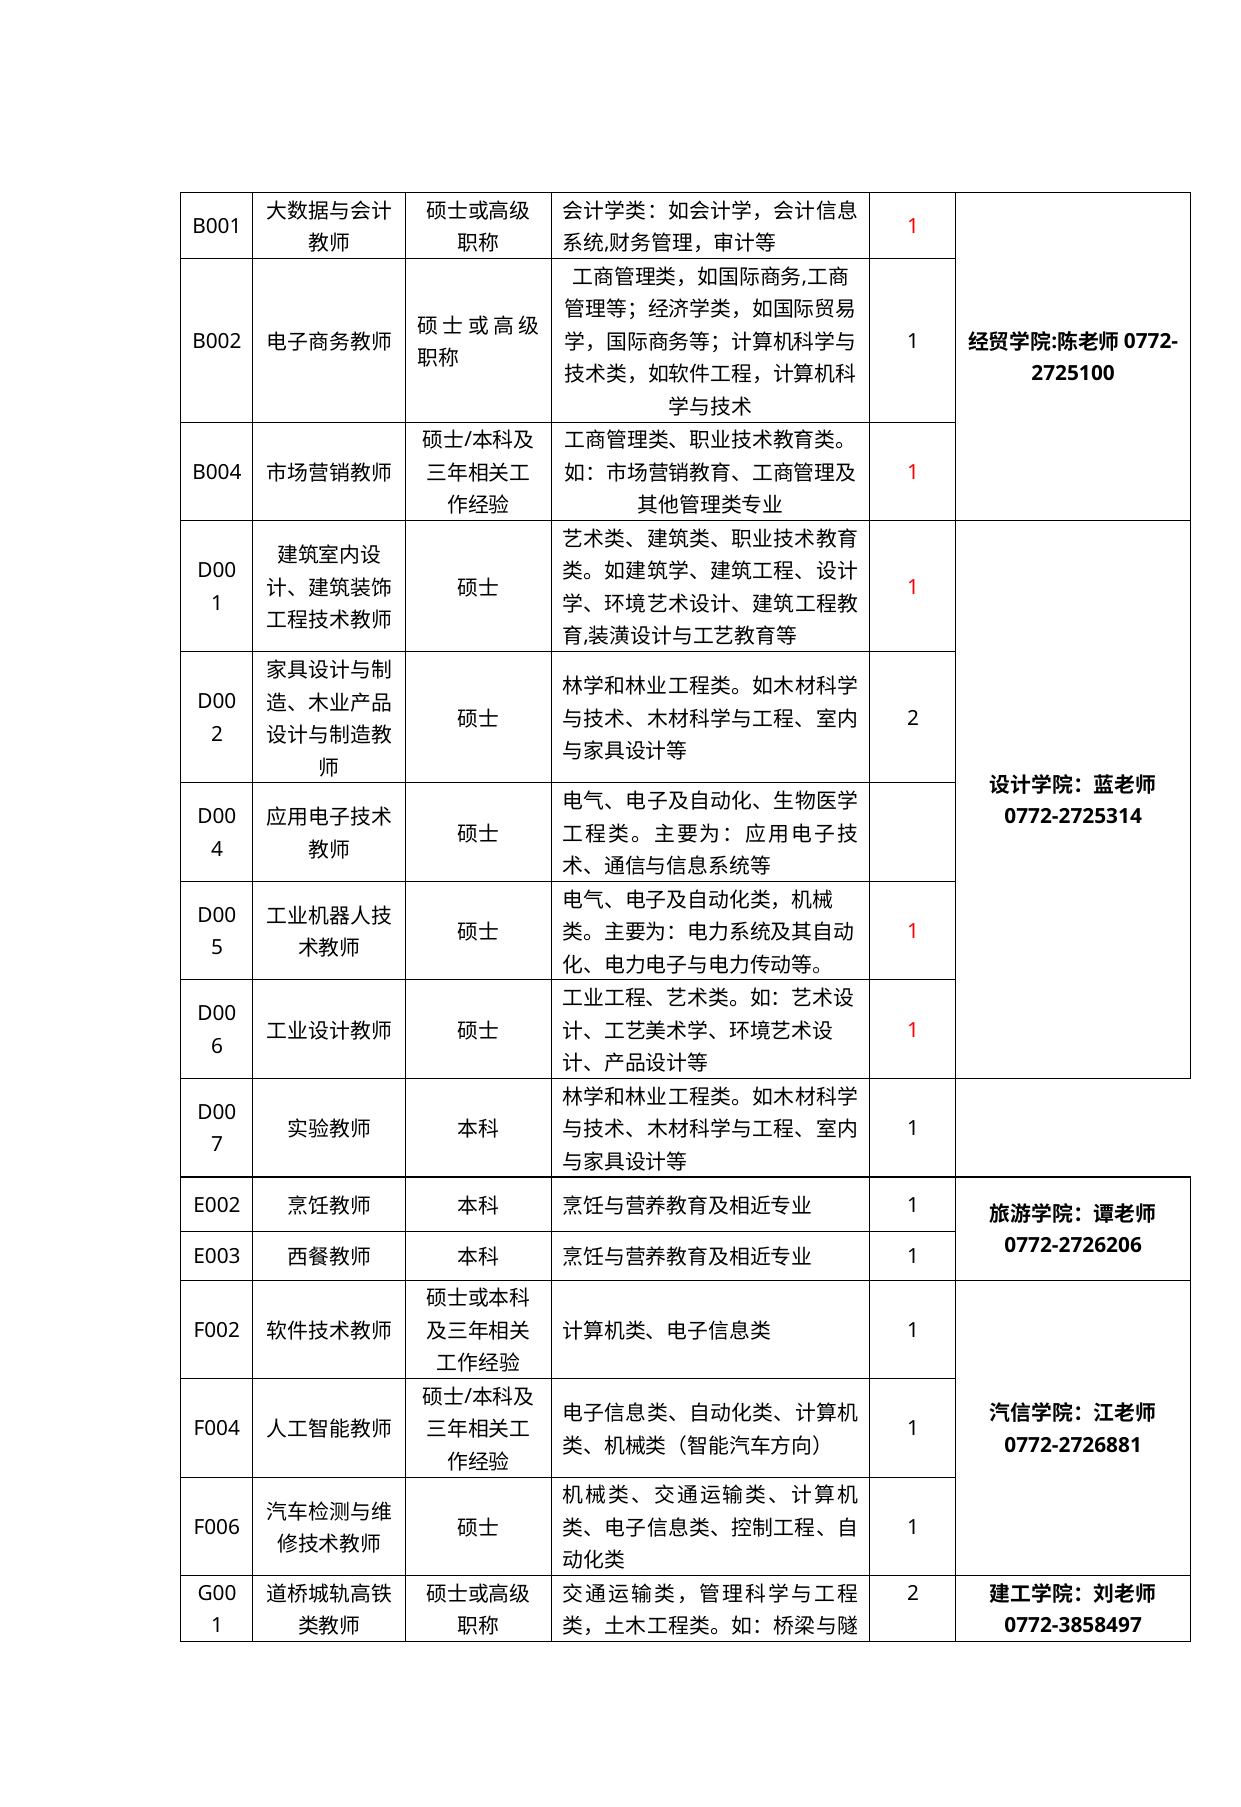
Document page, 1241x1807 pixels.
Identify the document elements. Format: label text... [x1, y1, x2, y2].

table_cell 硕士 [406, 980, 551, 1078]
table_cell B001 [181, 193, 252, 258]
table_cell 计算机类、电子信息类 [552, 1281, 869, 1378]
table_cell 设计学院：蓝老师0772-2725314 [956, 521, 1190, 1078]
table_cell 硕士/本科及三年相关工作经验 [406, 1379, 551, 1477]
table_cell 硕士或本科及三年相关工作经验 [406, 1281, 551, 1378]
table_cell 会计学类：如会计学，会计信息系统,财务管理，审计等 [552, 193, 869, 258]
table_cell 工商管理类，如国际商务,工商管理等；经济学类，如国际贸易学，国际商务等；计算机科学与技术类，如软件工程，计算机科学与技术 [552, 259, 869, 422]
table_cell D004 [181, 783, 252, 881]
table_cell 工商管理类、职业技术教育类。如：市场营销教育、工商管理及其他管理类专业 [552, 423, 869, 520]
table_cell [870, 783, 955, 881]
table_cell 1 [870, 1079, 955, 1176]
table_cell 本科 [406, 1178, 551, 1231]
table_cell 1 [870, 1281, 955, 1378]
table_cell 汽车检测与维修技术教师 [253, 1478, 405, 1575]
table_cell 人工智能教师 [253, 1379, 405, 1477]
table_cell 建筑室内设计、建筑装饰工程技术教师 [253, 521, 405, 651]
table_cell 电子商务教师 [253, 259, 405, 422]
table_cell B004 [181, 423, 252, 520]
table_cell 1 [870, 521, 955, 651]
table_cell E002 [181, 1178, 252, 1231]
table_cell G001 [181, 1576, 252, 1641]
table_cell 硕士或高级职称 [406, 1576, 551, 1641]
table_cell 1 [870, 882, 955, 979]
table_cell 硕士 [406, 652, 551, 782]
table_cell 家具设计与制造、木业产品设计与制造教师 [253, 652, 405, 782]
table_cell 1 [870, 1178, 955, 1231]
table_cell 工业工程、艺术类。如：艺术设计、工艺美术学、环境艺术设计、产品设计等 [552, 980, 869, 1078]
table_cell 经贸学院:陈老师0772-2725100 [956, 193, 1190, 520]
table_cell 机械类、交通运输类、计算机类、电子信息类、控制工程、自动化类 [552, 1478, 869, 1575]
table_cell D007 [181, 1079, 252, 1176]
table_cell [552, 1576, 869, 1641]
table_cell 1 [870, 1379, 955, 1477]
table_cell D005 [181, 882, 252, 979]
table_cell D002 [181, 652, 252, 782]
table_cell 硕士或高级职称 [406, 193, 551, 258]
table_cell 应用电子技术教师 [253, 783, 405, 881]
table_cell 1 [870, 1232, 955, 1279]
table_cell 硕士/本科及三年相关工作经验 [406, 423, 551, 520]
table_cell D006 [181, 980, 252, 1078]
table_cell 烹饪与营养教育及相近专业 [552, 1232, 869, 1279]
table_cell 2 [870, 652, 955, 782]
table_cell 工业机器人技术教师 [253, 882, 405, 979]
table_cell F004 [181, 1379, 252, 1477]
table_cell 1 [870, 423, 955, 520]
table_cell 电气、电子及自动化、生物医学工程类。主要为：应用电子技术、通信与信息系统等 [552, 783, 869, 881]
table_cell 林学和林业工程类。如木材科学与技术、木材科学与工程、室内与家具设计等 [552, 652, 869, 782]
table_cell 硕士 [406, 882, 551, 979]
table_cell 软件技术教师 [253, 1281, 405, 1378]
table_cell 市场营销教师 [253, 423, 405, 520]
table_cell D001 [181, 521, 252, 651]
table_cell 1 [870, 980, 955, 1078]
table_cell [956, 1576, 1190, 1641]
table_cell E003 [181, 1232, 252, 1279]
table_cell 旅游学院：谭老师0772-2726206 [956, 1178, 1190, 1279]
table_cell 工业设计教师 [253, 980, 405, 1078]
table_cell 硕士 [406, 521, 551, 651]
table_cell B002 [181, 259, 252, 422]
table_cell 1 [870, 193, 955, 258]
table_cell 道桥城轨高铁类教师 [253, 1576, 405, 1641]
table_cell 汽信学院：江老师0772-2726881 [956, 1281, 1190, 1575]
table_cell 电气、电子及自动化类，机械类。主要为：电力系统及其自动化、电力电子与电力传动等。 [552, 882, 869, 979]
table_cell 硕士 [406, 783, 551, 881]
table_cell 1 [870, 259, 955, 422]
table_cell 烹饪教师 [253, 1178, 405, 1231]
table_cell 本科 [406, 1232, 551, 1279]
table_cell 本科 [406, 1079, 551, 1176]
table_cell 硕士或高级职称 [406, 259, 551, 422]
table_cell 实验教师 [253, 1079, 405, 1176]
table_cell 大数据与会计教师 [253, 193, 405, 258]
table_cell 电子信息类、自动化类、计算机类、机械类（智能汽车方向） [552, 1379, 869, 1477]
table_cell 1 [870, 1478, 955, 1575]
table_cell 硕士 [406, 1478, 551, 1575]
table_cell 艺术类、建筑类、职业技术教育类。如建筑学、建筑工程、设计学、环境艺术设计、建筑工程教育,装潢设计与工艺教育等 [552, 521, 869, 651]
table_cell F006 [181, 1478, 252, 1575]
table_cell F002 [181, 1281, 252, 1378]
table_cell 2 [870, 1576, 955, 1641]
table_cell 林学和林业工程类。如木材科学与技术、木材科学与工程、室内与家具设计等 [552, 1079, 869, 1176]
table_cell 烹饪与营养教育及相近专业 [552, 1178, 869, 1231]
table_cell 西餐教师 [253, 1232, 405, 1279]
